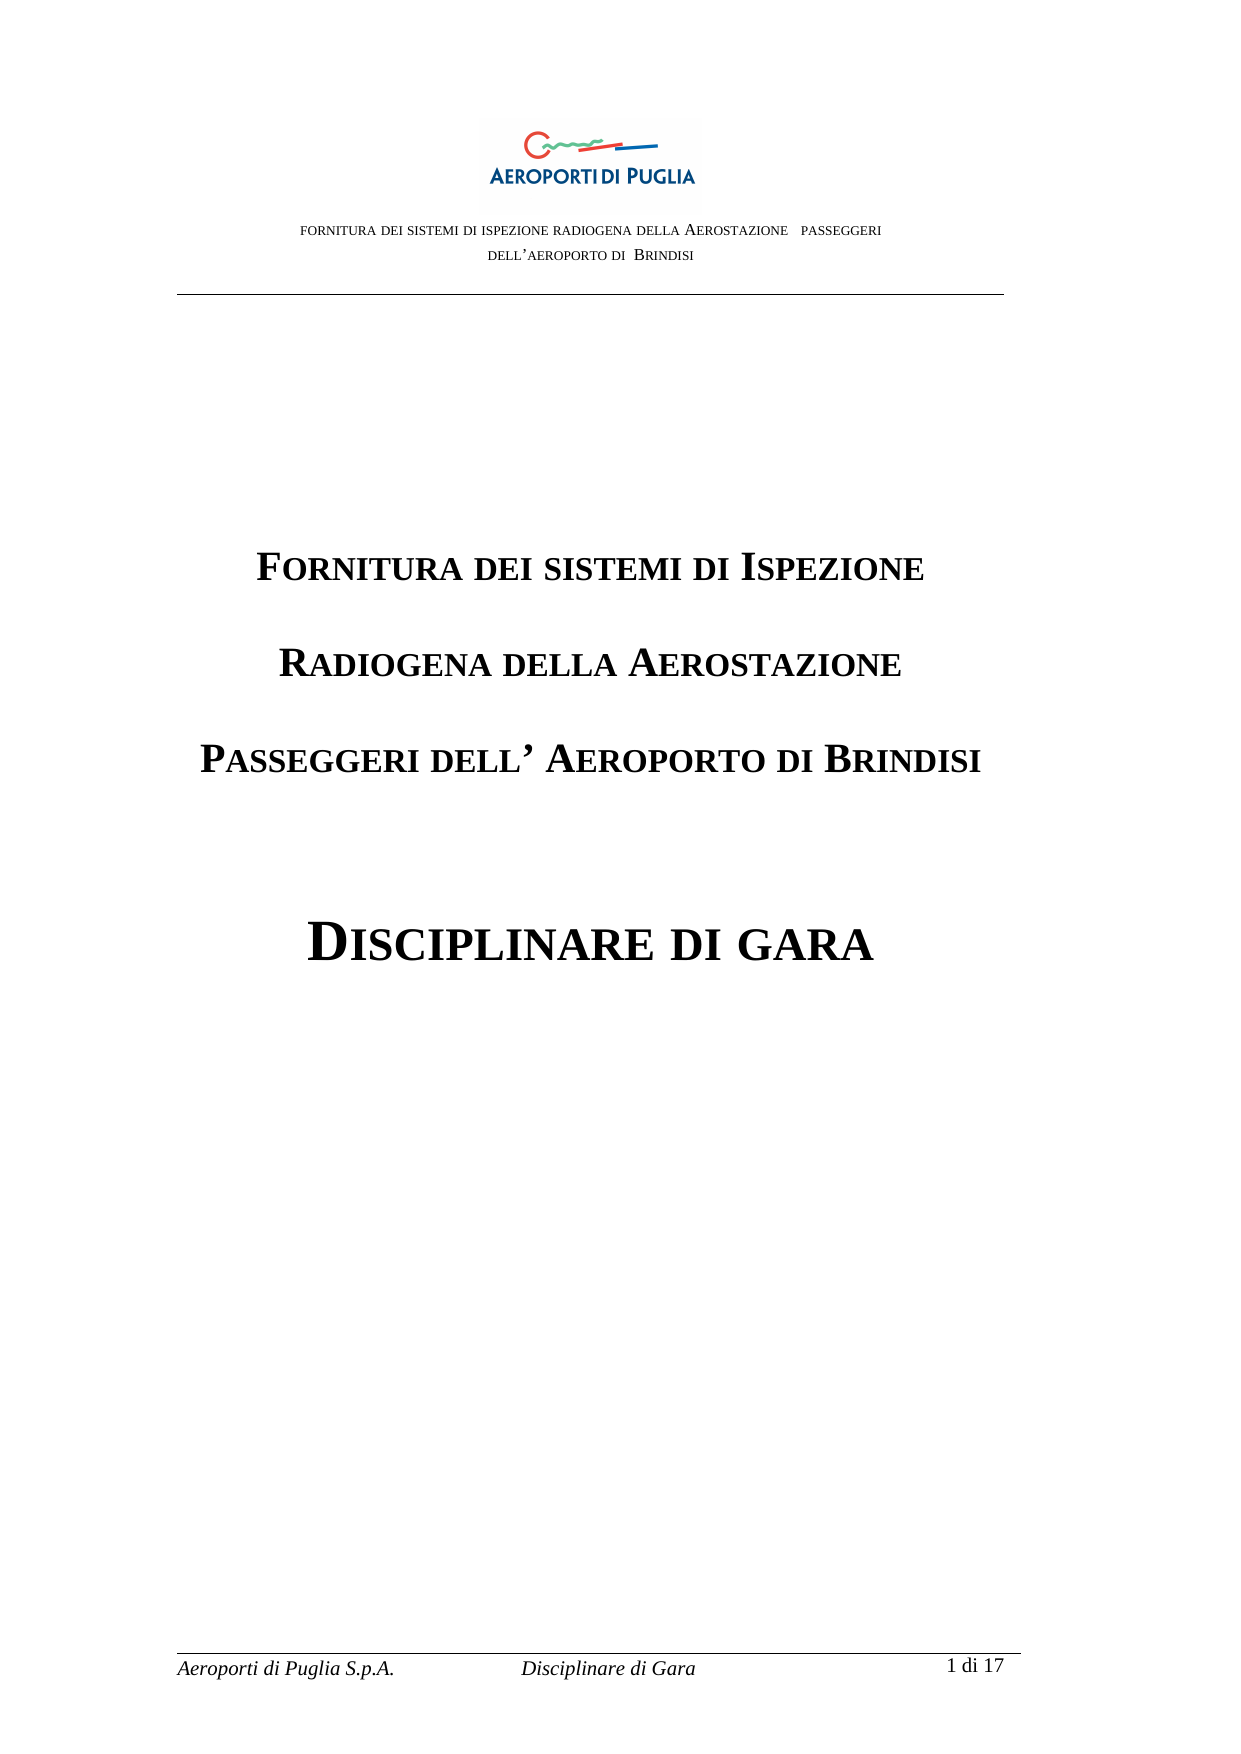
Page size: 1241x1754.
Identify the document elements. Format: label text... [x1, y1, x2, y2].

text Fornitura dei sistemi di Ispezione Radiogena della Aerostazione Passeggeri dell’ Aeroporto di Brindisi [177, 541, 1004, 781]
text Disciplinare di gara [177, 906, 1004, 973]
picture [478, 118, 703, 215]
